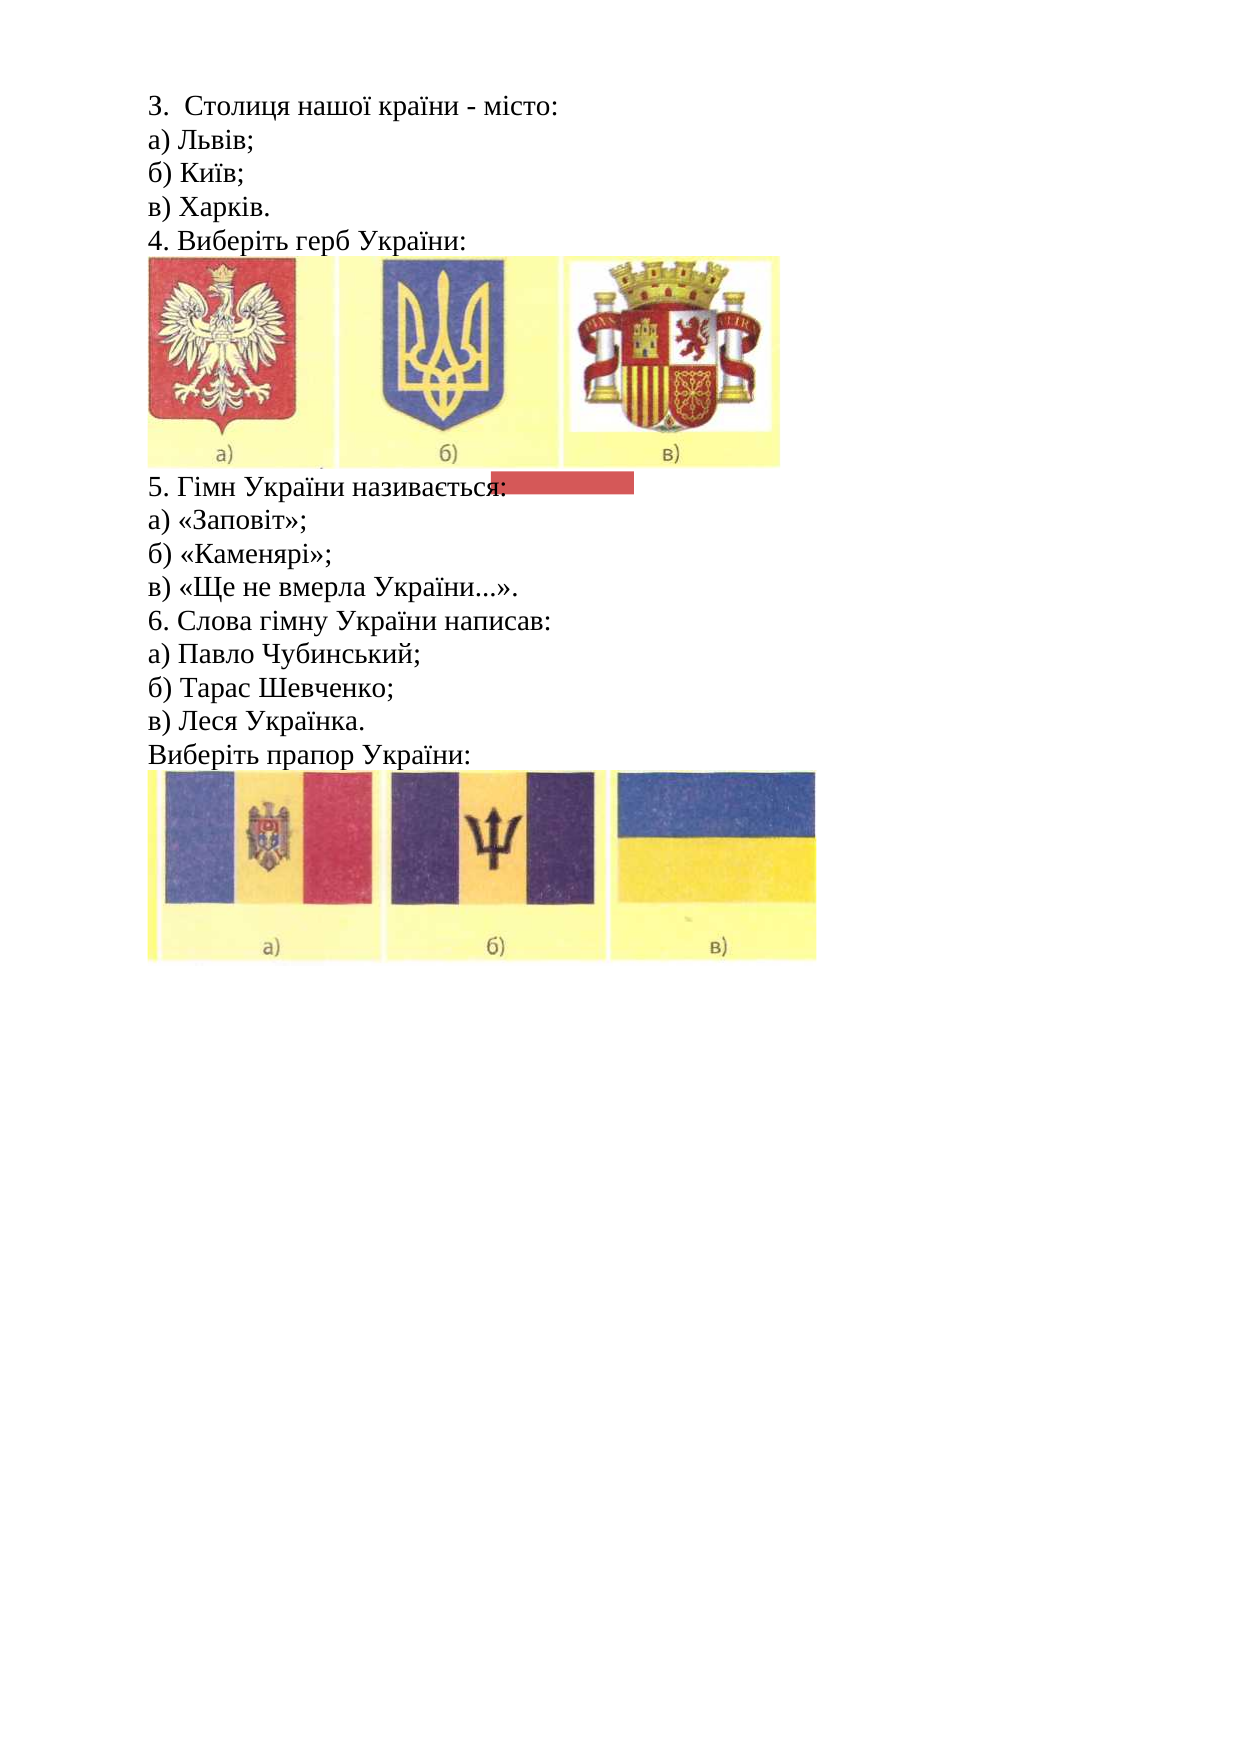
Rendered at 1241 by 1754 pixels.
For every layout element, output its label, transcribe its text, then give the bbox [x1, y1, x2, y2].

text 5. Гімн України називається: [148, 469, 1152, 502]
text в) «Ще не вмерла України...». [148, 569, 1152, 603]
text в) Леся Українка. [148, 703, 1152, 737]
text б) Тарас Шевченко; [148, 670, 1152, 703]
text б) Київ; [148, 156, 1152, 189]
text а) Львів; [148, 122, 1152, 156]
text в) Харків. [148, 189, 1152, 223]
text б) «Каменярі»; [148, 536, 1152, 569]
text 4. Виберіть герб України: [148, 223, 1152, 256]
text З. Столиця нашої країни - місто: [148, 88, 1152, 122]
text а) «Заповіт»; [148, 502, 1152, 536]
picture [147, 256, 781, 469]
picture [147, 770, 817, 966]
text Виберіть прапор України: [148, 737, 1152, 771]
text 6. Слова гімну України написав: [148, 603, 1152, 636]
text а) Павло Чубинський; [148, 636, 1152, 670]
